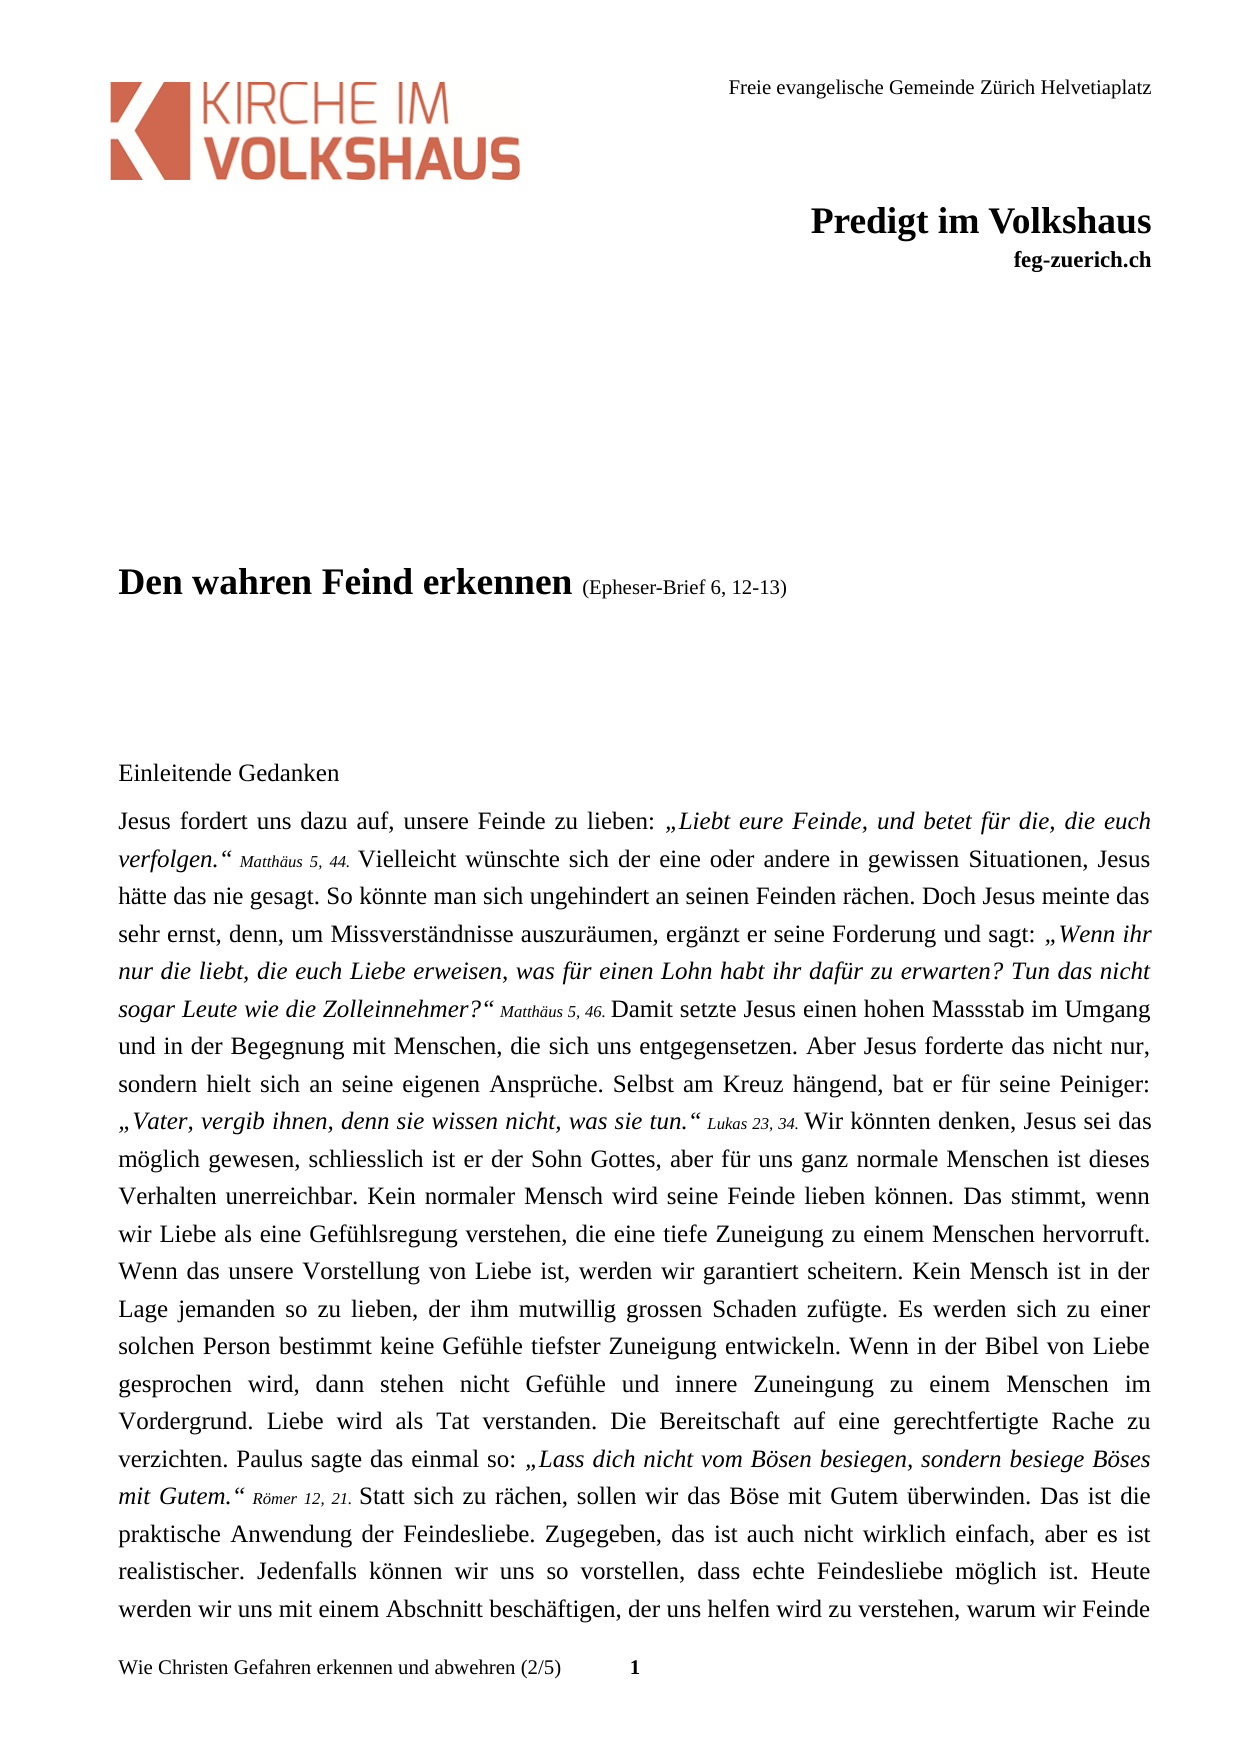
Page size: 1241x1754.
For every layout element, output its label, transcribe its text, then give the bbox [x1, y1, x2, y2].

picture [110, 82, 520, 180]
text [118, 799, 1152, 1624]
text Einleitende Gedanken [118, 758, 1152, 787]
text Predigt im Volkshaus [148, 199, 1152, 242]
text feg-zuerich.ch [148, 246, 1152, 272]
text Den wahren Feind erkennen (Epheser-Brief 6, 12-13) [118, 559, 1152, 602]
